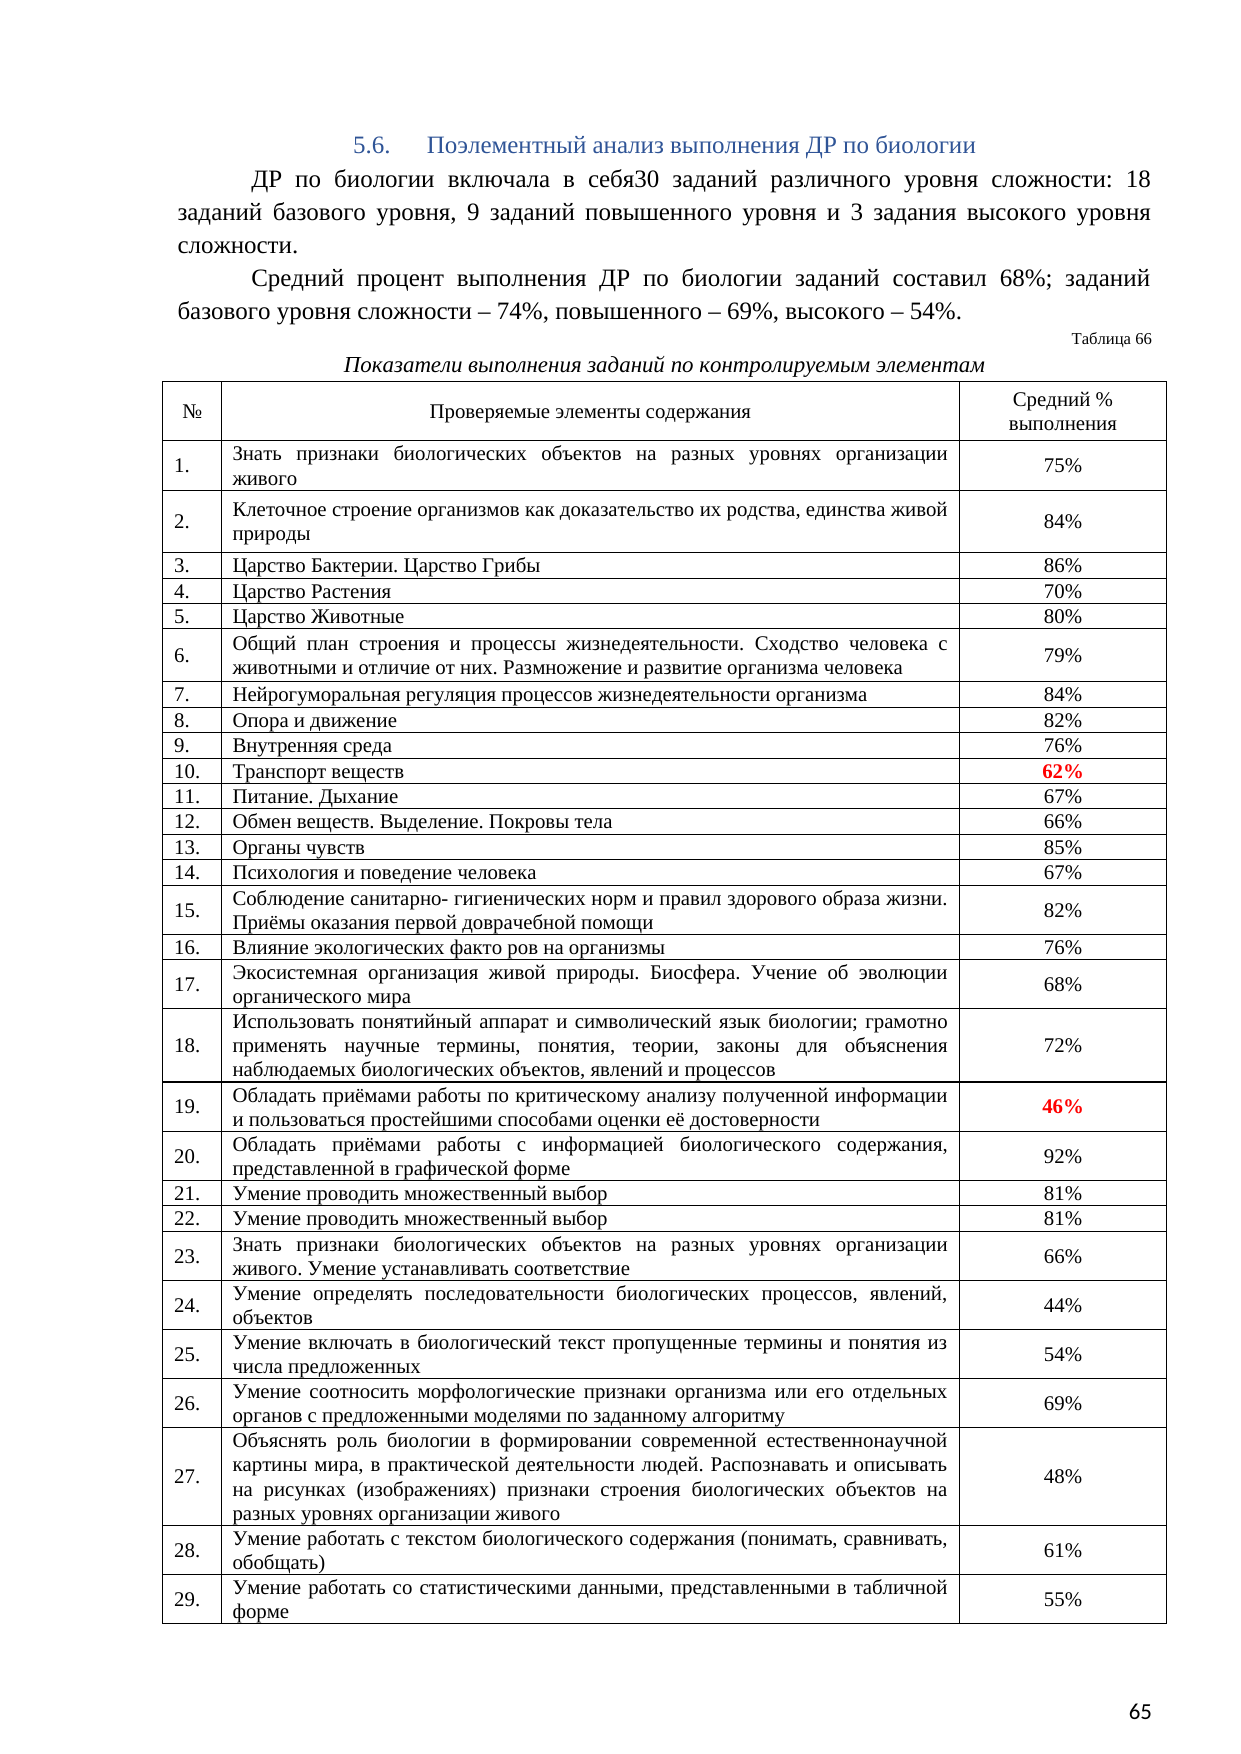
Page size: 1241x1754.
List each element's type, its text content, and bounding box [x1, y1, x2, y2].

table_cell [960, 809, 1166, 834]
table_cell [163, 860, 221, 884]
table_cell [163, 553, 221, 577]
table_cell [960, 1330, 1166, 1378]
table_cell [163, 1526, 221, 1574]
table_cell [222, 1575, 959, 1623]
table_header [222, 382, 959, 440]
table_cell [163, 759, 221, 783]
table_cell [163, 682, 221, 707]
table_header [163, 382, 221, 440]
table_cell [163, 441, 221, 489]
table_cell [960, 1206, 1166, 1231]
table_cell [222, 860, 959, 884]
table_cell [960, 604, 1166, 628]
text ДР по биологии включала в себя30 заданий различного уровня сложности: 18 заданий базового уровня, 9 заданий повышенного уровня и 3 задания высокого уровня сложности. [177, 164, 1152, 258]
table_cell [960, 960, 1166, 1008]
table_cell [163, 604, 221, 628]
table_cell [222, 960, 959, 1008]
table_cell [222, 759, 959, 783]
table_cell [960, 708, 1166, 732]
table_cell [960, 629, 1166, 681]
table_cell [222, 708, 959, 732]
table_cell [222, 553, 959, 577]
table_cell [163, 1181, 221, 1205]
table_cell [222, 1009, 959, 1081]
subtitle Поэлементный анализ выполнения ДР по биологии [177, 131, 1152, 159]
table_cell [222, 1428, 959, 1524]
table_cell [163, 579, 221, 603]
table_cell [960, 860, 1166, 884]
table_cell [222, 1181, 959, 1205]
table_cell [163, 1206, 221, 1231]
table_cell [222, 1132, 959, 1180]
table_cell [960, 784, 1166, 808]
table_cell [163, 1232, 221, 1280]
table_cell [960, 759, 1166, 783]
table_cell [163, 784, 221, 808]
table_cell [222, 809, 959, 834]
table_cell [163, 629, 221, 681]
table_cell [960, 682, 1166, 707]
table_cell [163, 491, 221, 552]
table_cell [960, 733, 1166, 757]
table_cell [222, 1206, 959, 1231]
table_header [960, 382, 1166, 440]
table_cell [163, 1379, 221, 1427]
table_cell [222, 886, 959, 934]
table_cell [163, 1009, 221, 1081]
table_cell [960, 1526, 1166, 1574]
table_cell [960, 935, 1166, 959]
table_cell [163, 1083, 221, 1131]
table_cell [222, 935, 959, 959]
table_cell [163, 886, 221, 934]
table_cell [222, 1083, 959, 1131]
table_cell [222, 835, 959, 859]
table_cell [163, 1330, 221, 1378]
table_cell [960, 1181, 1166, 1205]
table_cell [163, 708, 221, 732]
text Средний процент выполнения ДР по биологии заданий составил 68%; заданий базового уровня сложности – 74%, повышенного – 69%, высокого – 54%. [177, 263, 1152, 324]
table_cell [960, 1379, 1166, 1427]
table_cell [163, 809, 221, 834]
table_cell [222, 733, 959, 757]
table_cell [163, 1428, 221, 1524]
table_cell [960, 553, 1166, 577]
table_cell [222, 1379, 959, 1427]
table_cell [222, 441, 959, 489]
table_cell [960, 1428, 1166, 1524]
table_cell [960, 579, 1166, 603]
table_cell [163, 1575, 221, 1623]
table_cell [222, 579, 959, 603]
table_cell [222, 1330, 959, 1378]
text Таблица 66 [177, 329, 1152, 348]
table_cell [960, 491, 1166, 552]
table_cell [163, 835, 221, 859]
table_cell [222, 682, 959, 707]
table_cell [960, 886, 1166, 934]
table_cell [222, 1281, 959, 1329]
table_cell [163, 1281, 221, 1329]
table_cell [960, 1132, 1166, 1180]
text Показатели выполнения заданий по контролируемым элементам [177, 351, 1152, 377]
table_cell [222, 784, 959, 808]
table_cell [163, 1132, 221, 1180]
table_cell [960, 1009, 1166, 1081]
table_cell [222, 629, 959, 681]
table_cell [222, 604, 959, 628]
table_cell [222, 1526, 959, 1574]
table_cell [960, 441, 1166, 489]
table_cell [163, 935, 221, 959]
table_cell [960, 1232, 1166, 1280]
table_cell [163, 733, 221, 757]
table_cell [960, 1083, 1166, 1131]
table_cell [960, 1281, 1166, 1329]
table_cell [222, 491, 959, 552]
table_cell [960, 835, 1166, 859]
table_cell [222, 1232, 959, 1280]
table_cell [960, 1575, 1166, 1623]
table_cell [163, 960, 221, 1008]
